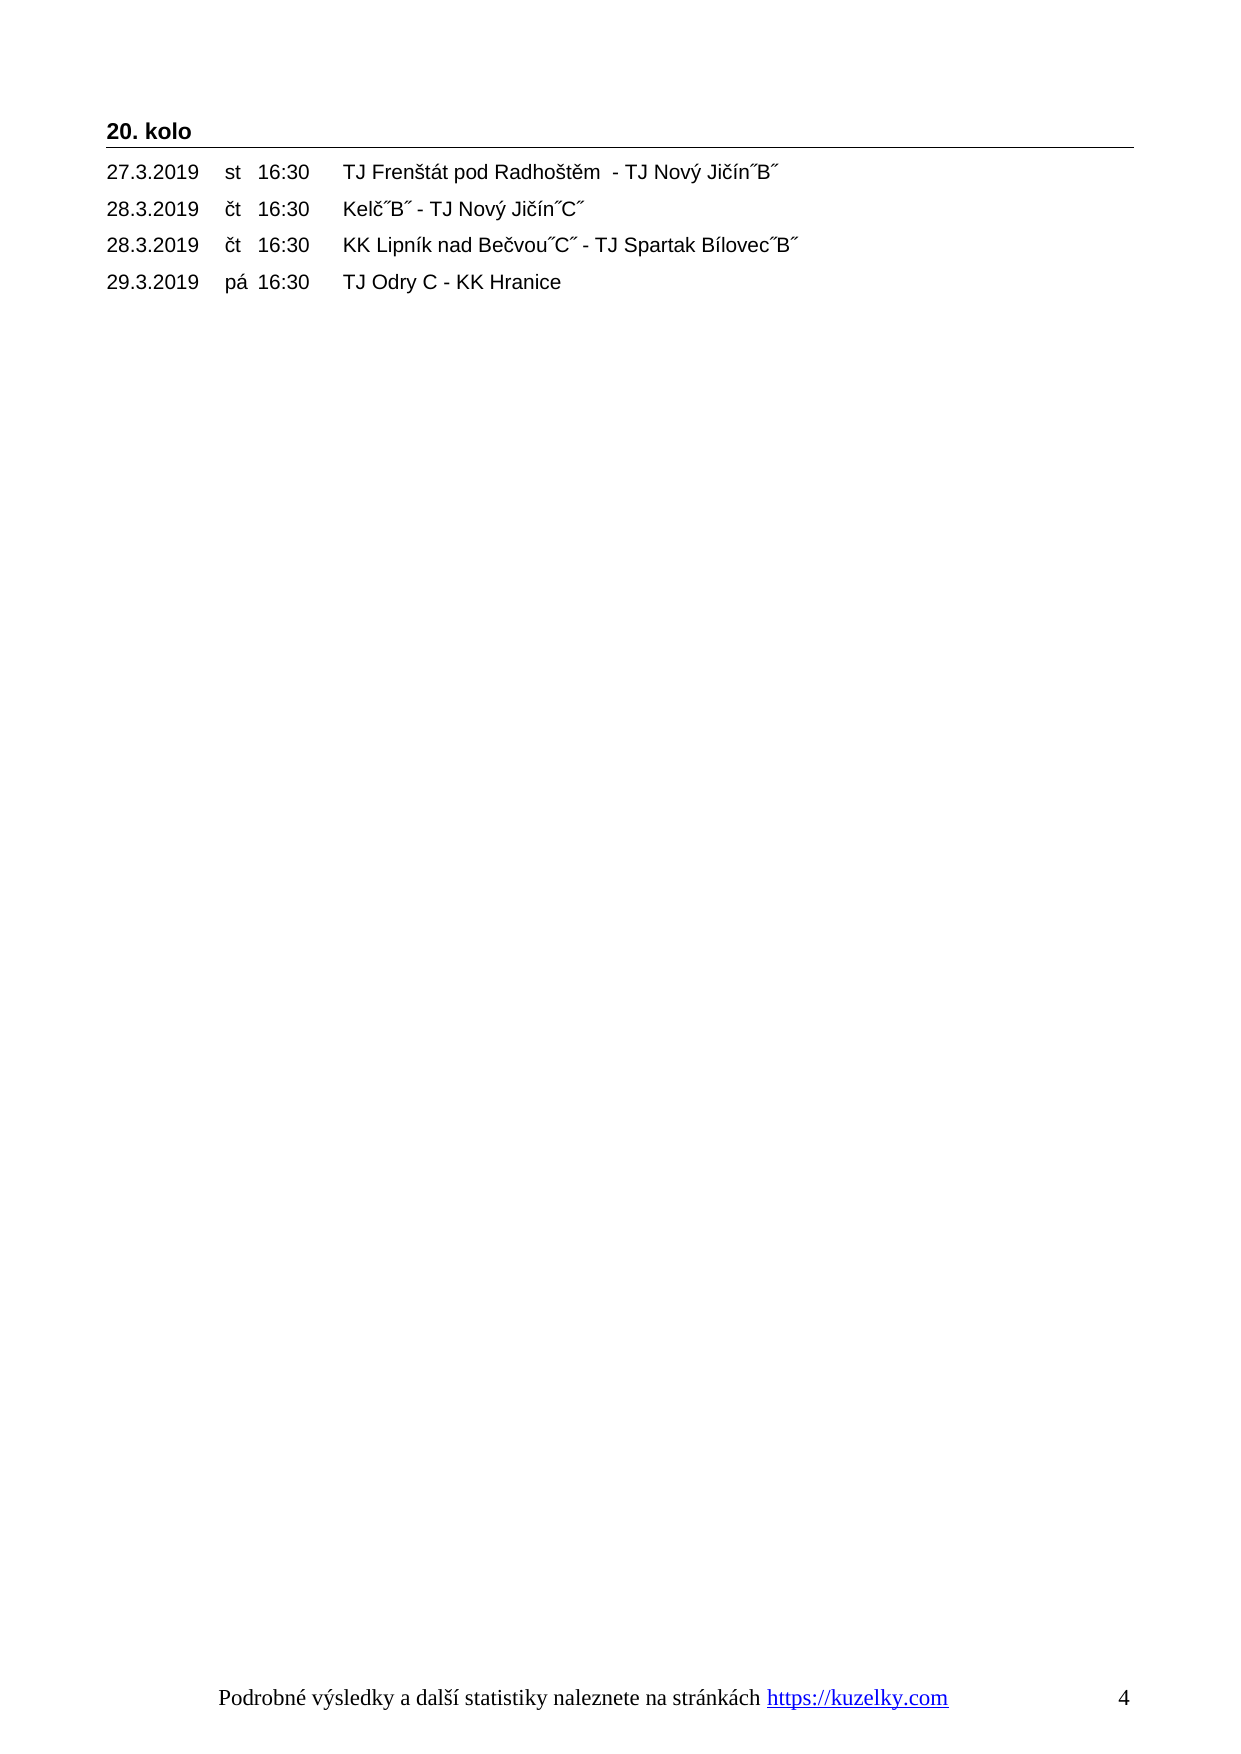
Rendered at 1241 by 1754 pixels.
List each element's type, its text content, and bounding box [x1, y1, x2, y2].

text 29.3.2019 pá 16:30 TJ Odry C - KK Hranice [106, 269, 1134, 293]
text 28.3.2019 čt 16:30 KK Lipník nad Bečvou˝C˝ - TJ Spartak Bílovec˝B˝ [106, 233, 1134, 257]
text 28.3.2019 čt 16:30 Kelč˝B˝ - TJ Nový Jičín˝C˝ [106, 197, 1134, 221]
text 20. kolo [106, 118, 1134, 147]
text 27.3.2019 st 16:30 TJ Frenštát pod Radhoštěm - TJ Nový Jičín˝B˝ [106, 160, 1134, 184]
